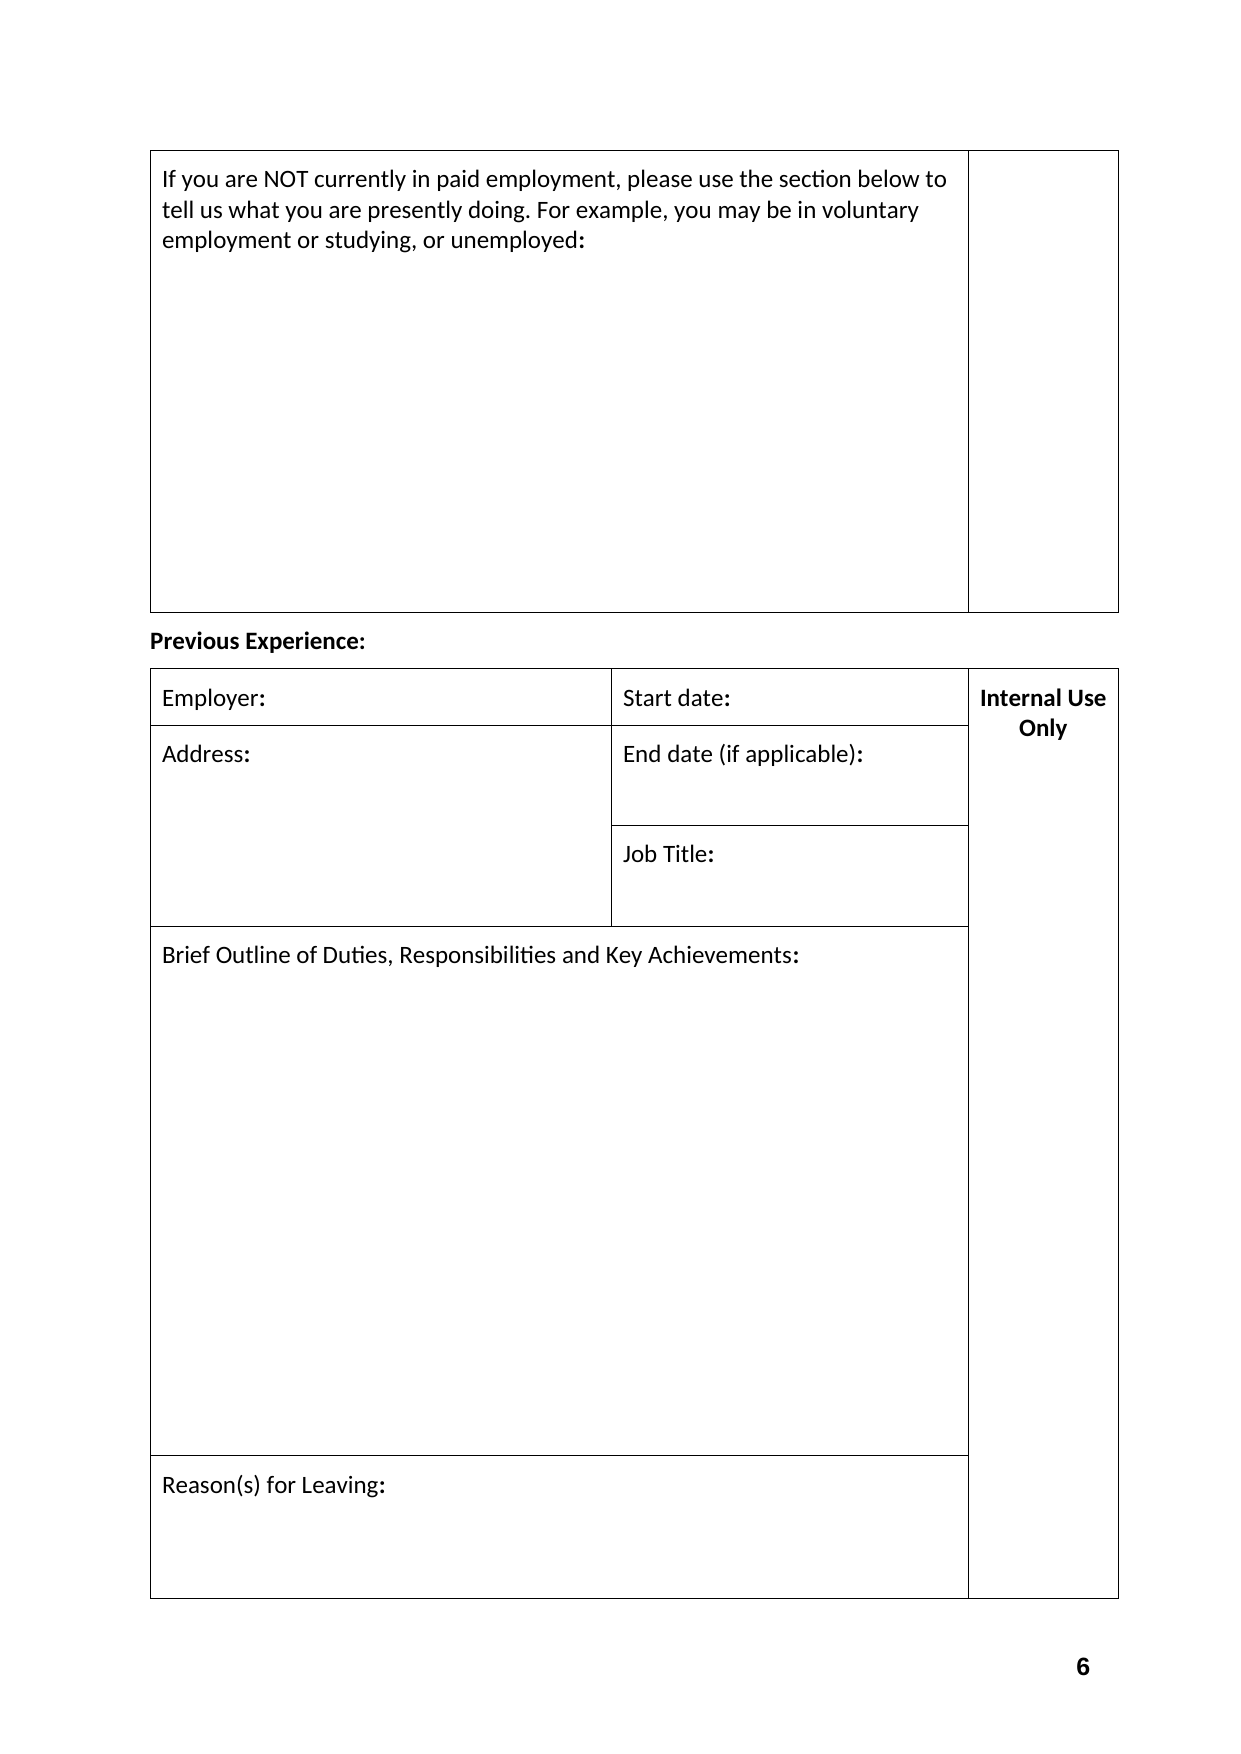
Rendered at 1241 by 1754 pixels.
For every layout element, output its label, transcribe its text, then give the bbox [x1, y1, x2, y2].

table_header Start date: [612, 669, 968, 725]
table_header Internal Use Only [969, 669, 1118, 1598]
table_cell Job Title: [612, 826, 968, 926]
table_cell Address: [151, 726, 611, 926]
table_header Employer: [151, 669, 611, 725]
table_cell Brief Outline of Duties, Responsibilities and Key Achievements: [151, 927, 968, 1455]
table_cell Reason(s) for Leaving: [151, 1456, 968, 1598]
table_cell End date (if applicable): [612, 726, 968, 824]
text Previous Experience: [150, 625, 1090, 656]
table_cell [151, 151, 968, 612]
